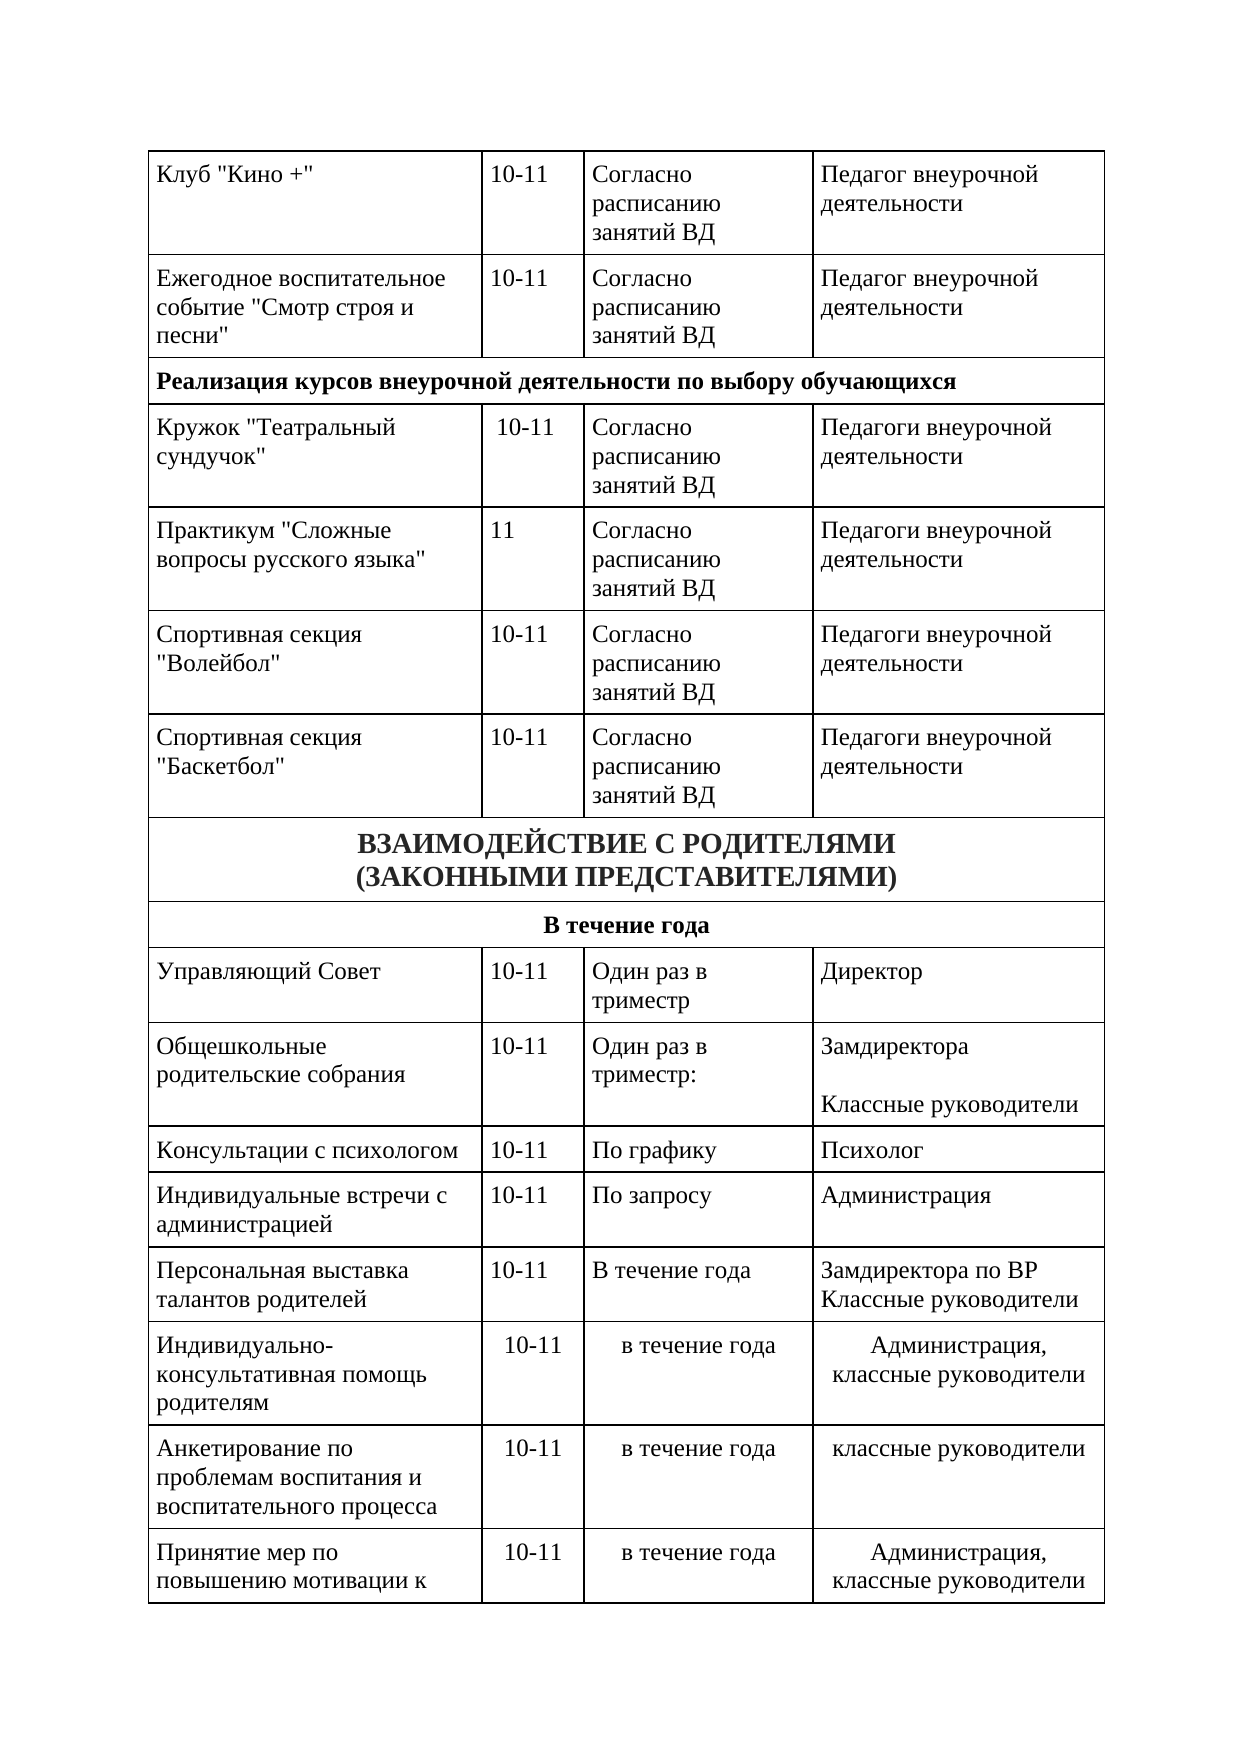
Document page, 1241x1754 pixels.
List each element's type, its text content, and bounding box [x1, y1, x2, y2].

table_cell Анкетирование по проблемам воспитания и воспитательного процесса [149, 1426, 481, 1527]
table_cell Спортивная секция "Баскетбол" [149, 715, 481, 817]
table_cell В течение года [585, 1248, 812, 1321]
table_cell в течение года [585, 1426, 812, 1527]
table_cell классные руководители [814, 1426, 1104, 1527]
table_cell 10-11 [483, 1173, 583, 1246]
table_cell Клуб "Кино +" [149, 152, 481, 253]
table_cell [814, 1529, 1104, 1602]
table_cell Кружок "Театральный сундучок" [149, 405, 481, 506]
table_cell Замдиректора Классные руководители [814, 1023, 1104, 1125]
table_cell В течение года [149, 902, 1104, 947]
table_cell Общешкольные родительские собрания [149, 1023, 481, 1125]
table_cell Педагоги внеурочной деятельности [814, 715, 1104, 817]
table_cell Индивидуально-консультативная помощь родителям [149, 1322, 481, 1424]
table_cell Администрация, классные руководители [814, 1322, 1104, 1424]
table_cell Индивидуальные встречи с администрацией [149, 1173, 481, 1246]
table_cell 10-11 [483, 405, 583, 506]
table_cell ВЗАИМОДЕЙСТВИЕ С РОДИТЕЛЯМИ (ЗАКОННЫМИ ПРЕДСТАВИТЕЛЯМИ) [149, 818, 1104, 901]
table_cell 10-11 [483, 1023, 583, 1125]
table_cell Один раз в триместр: [585, 1023, 812, 1125]
table_cell Реализация курсов внеурочной деятельности по выбору обучающихся [149, 358, 1104, 403]
table_cell Практикум "Сложные вопросы русского языка" [149, 508, 481, 610]
table_cell Персональная выставка талантов родителей [149, 1248, 481, 1321]
table_cell 10-11 [483, 1127, 583, 1171]
table_cell 10-11 [483, 152, 583, 253]
table_cell в течение года [585, 1529, 812, 1602]
table_cell Ежегодное воспитательное событие "Смотр строя и песни" [149, 255, 481, 357]
table_cell 11 [483, 508, 583, 610]
table_cell Согласно расписанию занятий ВД [585, 611, 812, 713]
table_cell 10-11 [483, 715, 583, 817]
table_cell 10-11 [483, 948, 583, 1021]
table_cell Согласно расписанию занятий ВД [585, 715, 812, 817]
table_cell Консультации с психологом [149, 1127, 481, 1171]
table_cell Спортивная секция "Волейбол" [149, 611, 481, 713]
table_cell Педагоги внеурочной деятельности [814, 405, 1104, 506]
table_cell По запросу [585, 1173, 812, 1246]
table_cell 10-11 [483, 1248, 583, 1321]
table_cell Психолог [814, 1127, 1104, 1171]
table_cell Педагоги внеурочной деятельности [814, 611, 1104, 713]
table_cell Согласно расписанию занятий ВД [585, 405, 812, 506]
table_cell в течение года [585, 1322, 812, 1424]
table_cell Управляющий Совет [149, 948, 481, 1021]
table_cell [149, 1529, 481, 1602]
table_cell Согласно расписанию занятий ВД [585, 255, 812, 357]
table_cell Один раз в триместр [585, 948, 812, 1021]
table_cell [585, 152, 812, 253]
table_cell Директор [814, 948, 1104, 1021]
table_cell Согласно расписанию занятий ВД [585, 508, 812, 610]
table_cell Педагог внеурочной деятельности [814, 255, 1104, 357]
table_cell 10-11 [483, 1529, 583, 1602]
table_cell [814, 152, 1104, 253]
table_cell Замдиректора по ВР Классные руководители [814, 1248, 1104, 1321]
table_cell 10-11 [483, 1322, 583, 1424]
table_cell По графику [585, 1127, 812, 1171]
table_cell 10-11 [483, 255, 583, 357]
table_cell Педагоги внеурочной деятельности [814, 508, 1104, 610]
table_cell 10-11 [483, 611, 583, 713]
table_cell 10-11 [483, 1426, 583, 1527]
table_cell Администрация [814, 1173, 1104, 1246]
